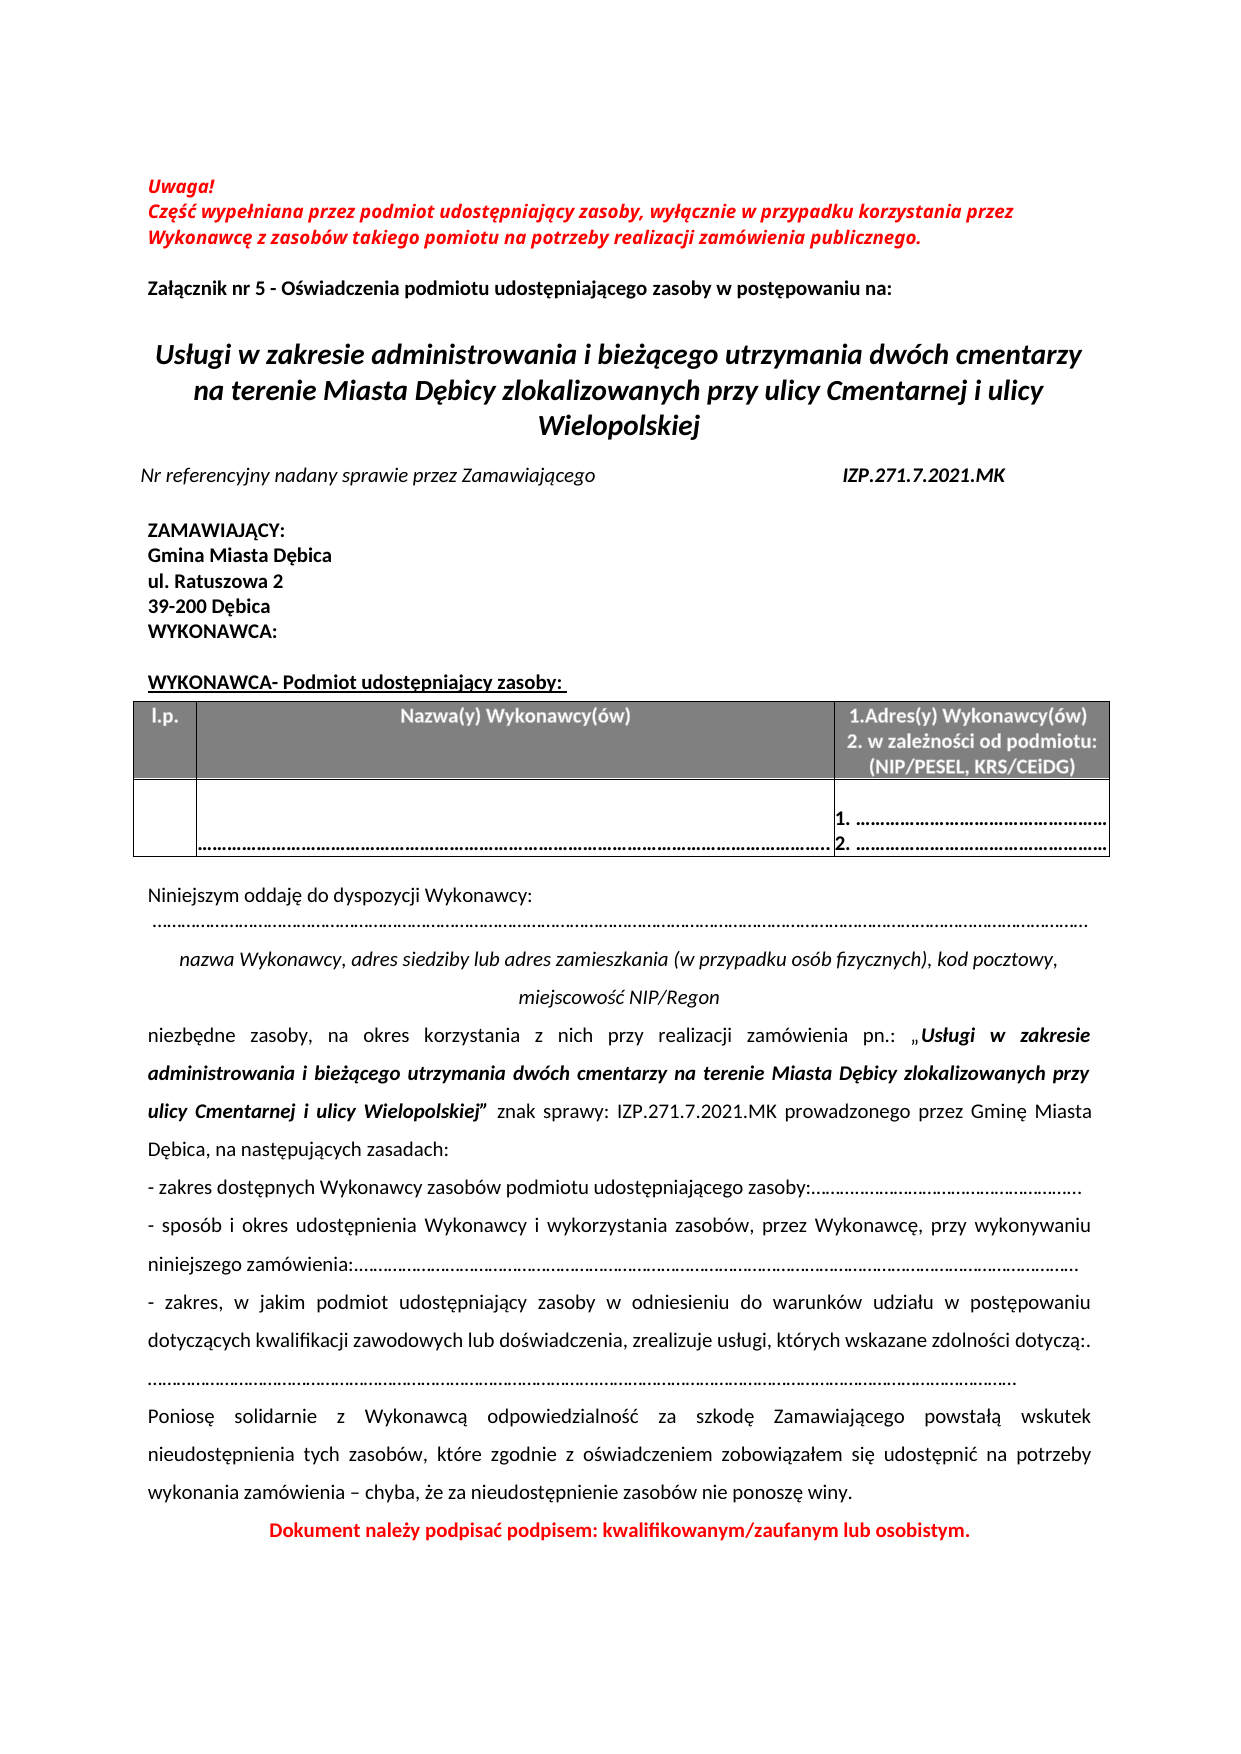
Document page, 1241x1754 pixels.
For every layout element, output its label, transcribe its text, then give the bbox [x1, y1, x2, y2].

table_cell [134, 780, 196, 856]
table_header Nazwa(y) Wykonawcy(ów) [197, 702, 834, 778]
table_cell ……………………………………………………………………………………………………………….. [197, 780, 834, 856]
text nazwa Wykonawcy, adres siedziby lub adres zamieszkania (w przypadku osób fizycznych), kod pocztowy, miejscowość NIP/Regon [148, 946, 1093, 1009]
table_header Usługi w zakresie administrowania i bieżącego utrzymania dwóch cmentarzy na terenie Miasta Dębicy zlokalizowanych przy ulicy Cmentarnej i ulicy Wielopolskiej [140, 326, 1100, 462]
text …………………………………………………………………………………………………………………………………………………………………………… [148, 908, 1093, 933]
text ul. Ratuszowa 2 [148, 568, 1093, 593]
text - zakres dostępnych Wykonawcy zasobów podmiotu udostępniającego zasoby:………..……………………………………... [148, 1174, 1093, 1200]
text - zakres, w jakim podmiot udostępniający zasoby w odniesieniu do warunków udziału w postępowaniu dotyczących kwalifikacji zawodowych lub doświadczenia, zrealizuje usługi, których wskazane zdolności dotyczą:.………………………………………………………………………………….…………………………………………………………………………… [148, 1289, 1093, 1391]
text WYKONAWCA: [148, 619, 1093, 644]
text WYKONAWCA- Podmiot udostępniający zasoby: [148, 669, 1093, 695]
text Niniejszym oddaję do dyspozycji Wykonawcy: [148, 882, 1093, 908]
text Część wypełniana przez podmiot udostępniający zasoby, wyłącznie w przypadku korzystania przez Wykonawcę z zasobów takiego pomiotu na potrzeby realizacji zamówienia publicznego. [148, 198, 1093, 249]
text - sposób i okres udostępnienia Wykonawcy i wykorzystania zasobów, przez Wykonawcę, przy wykonywaniu niniejszego zamówienia:.…………………………………………………………………………………………………………………………………… [148, 1213, 1093, 1276]
text Poniosę solidarnie z Wykonawcą odpowiedzialność za szkodę Zamawiającego powstałą wskutek nieudostępnienia tych zasobów, które zgodnie z oświadczeniem zobowiązałem się udostępnić na potrzeby wykonania zamówienia – chyba, że za nieudostępnienie zasobów nie ponoszę winy. [148, 1403, 1093, 1505]
text 39-200 Dębica [148, 593, 1093, 619]
text Załącznik nr 5 - Oświadczenia podmiotu udostępniającego zasoby w postępowaniu na: [148, 275, 1093, 301]
table_cell 1. …………………………………………… 2. …………………………………………… [835, 780, 1109, 856]
text ZAMAWIAJĄCY: [148, 517, 1093, 542]
table_cell Nr referencyjny nadany sprawie przez Zamawiającego [140, 463, 842, 488]
text Uwaga! [148, 173, 1093, 198]
table_header l.p. [134, 702, 196, 778]
text Dokument należy podpisać podpisem: kwalifikowanym/zaufanym lub osobistym. [148, 1518, 1093, 1543]
text niezbędne zasoby, na okres korzystania z nich przy realizacji zamówienia pn.: „Usługi w zakresie administrowania i bieżącego utrzymania dwóch cmentarzy na terenie Miasta Dębicy zlokalizowanych przy ulicy Cmentarnej i ulicy Wielopolskiej” znak sprawy: IZP.271.7.2021.MK prowadzonego przez Gminę Miasta Dębica, na następujących zasadach: [148, 1022, 1093, 1162]
table_header 1.Adres(y) Wykonawcy(ów) 2. w zależności od podmiotu: (NIP/PESEL, KRS/CEiDG) [835, 702, 1109, 778]
table_cell IZP.271.7.2021.MK [842, 463, 1100, 488]
text Gmina Miasta Dębica [148, 542, 1093, 568]
